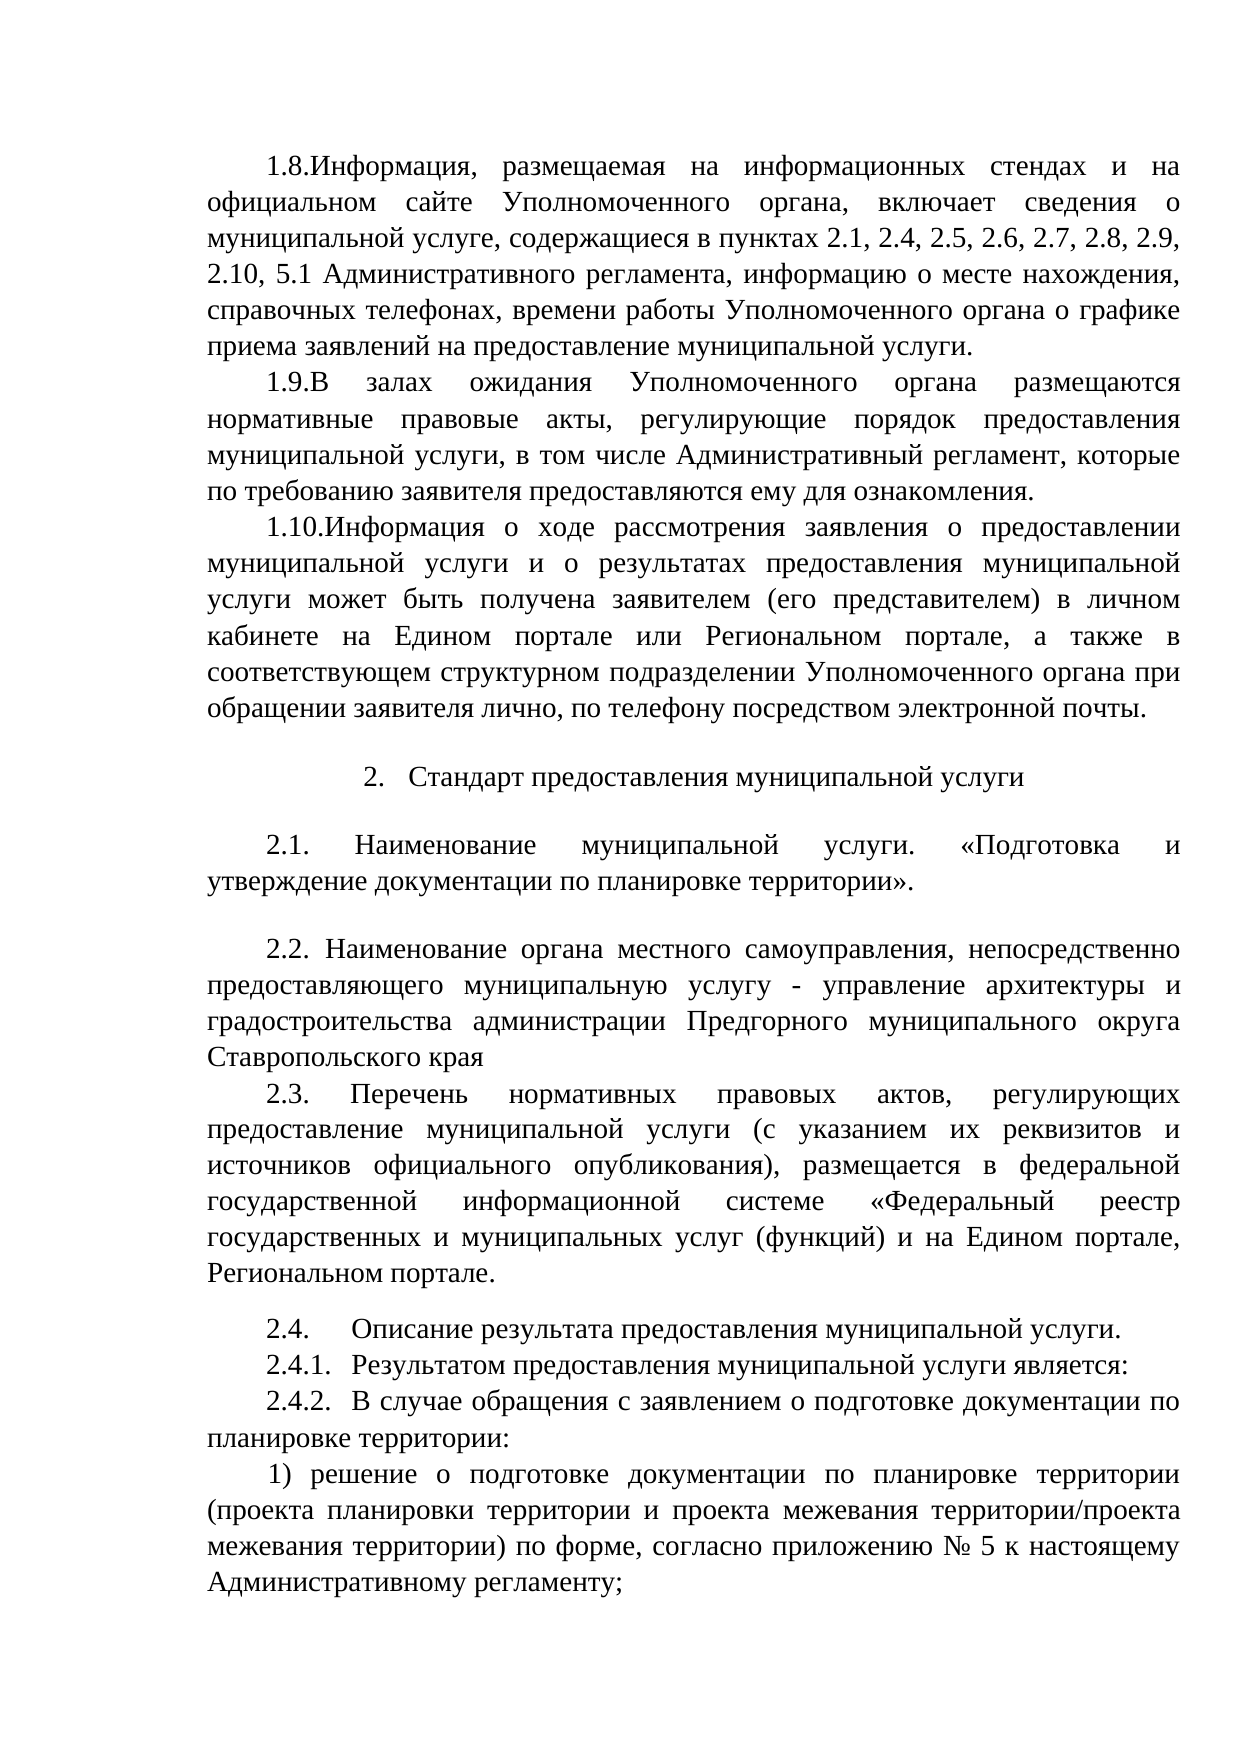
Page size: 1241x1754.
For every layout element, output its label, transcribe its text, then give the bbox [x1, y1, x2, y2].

list решение о подготовке документации по планировке территории (проекта планировки территории и проекта межевания территории/проекта межевания территории) по форме, согласно приложению № 5 к настоящему Административному регламенту; [207, 1456, 1181, 1598]
list Наименование муниципальной услуги. «Подготовка и утверждение документации по планировке территории». [207, 827, 1181, 897]
list Наименование органа местного самоуправления, непосредственно предоставляющего муниципальную услугу - управление архитектуры и градостроительства администрации Предгорного муниципального округа Ставропольского края [207, 931, 1181, 1073]
list Результатом предоставления муниципальной услуги является: [207, 1347, 1181, 1381]
list Описание результата предоставления муниципальной услуги. [207, 1312, 1181, 1345]
text 2.3. Перечень нормативных правовых актов, регулирующих предоставление муниципальной услуги (с указанием их реквизитов и источников официального опубликования), размещается в федеральной государственной информационной системе «Федеральный реестр государственных и муниципальных услуг (функций) и на Едином портале, Региональном портале. [207, 1076, 1181, 1288]
list В случае обращения с заявлением о подготовке документации по планировке территории: [207, 1383, 1181, 1453]
text 1.10.Информация о ходе рассмотрения заявления о предоставлении муниципальной услуги и о результатах предоставления муниципальной услуги может быть получена заявителем (его представителем) в личном кабинете на Едином портале или Региональном портале, а также в соответствующем структурном подразделении Уполномоченного органа при обращении заявителя лично, по телефону посредством электронной почты. [207, 509, 1181, 723]
text 1.9.В залах ожидания Уполномоченного органа размещаются нормативные правовые акты, регулирующие порядок предоставления муниципальной услуги, в том числе Административный регламент, которые по требованию заявителя предоставляются ему для ознакомления. [207, 364, 1181, 507]
list Стандарт предоставления муниципальной услуги [207, 759, 1181, 793]
text 1.8.Информация, размещаемая на информационных стендах и на официальном сайте Уполномоченного органа, включает сведения о муниципальной услуге, содержащиеся в пунктах 2.1, 2.4, 2.5, 2.6, 2.7, 2.8, 2.9, 2.10, 5.1 Административного регламента, информацию о месте нахождения, справочных телефонах, времени работы Уполномоченного органа о графике приема заявлений на предоставление муниципальной услуги. [207, 148, 1181, 362]
